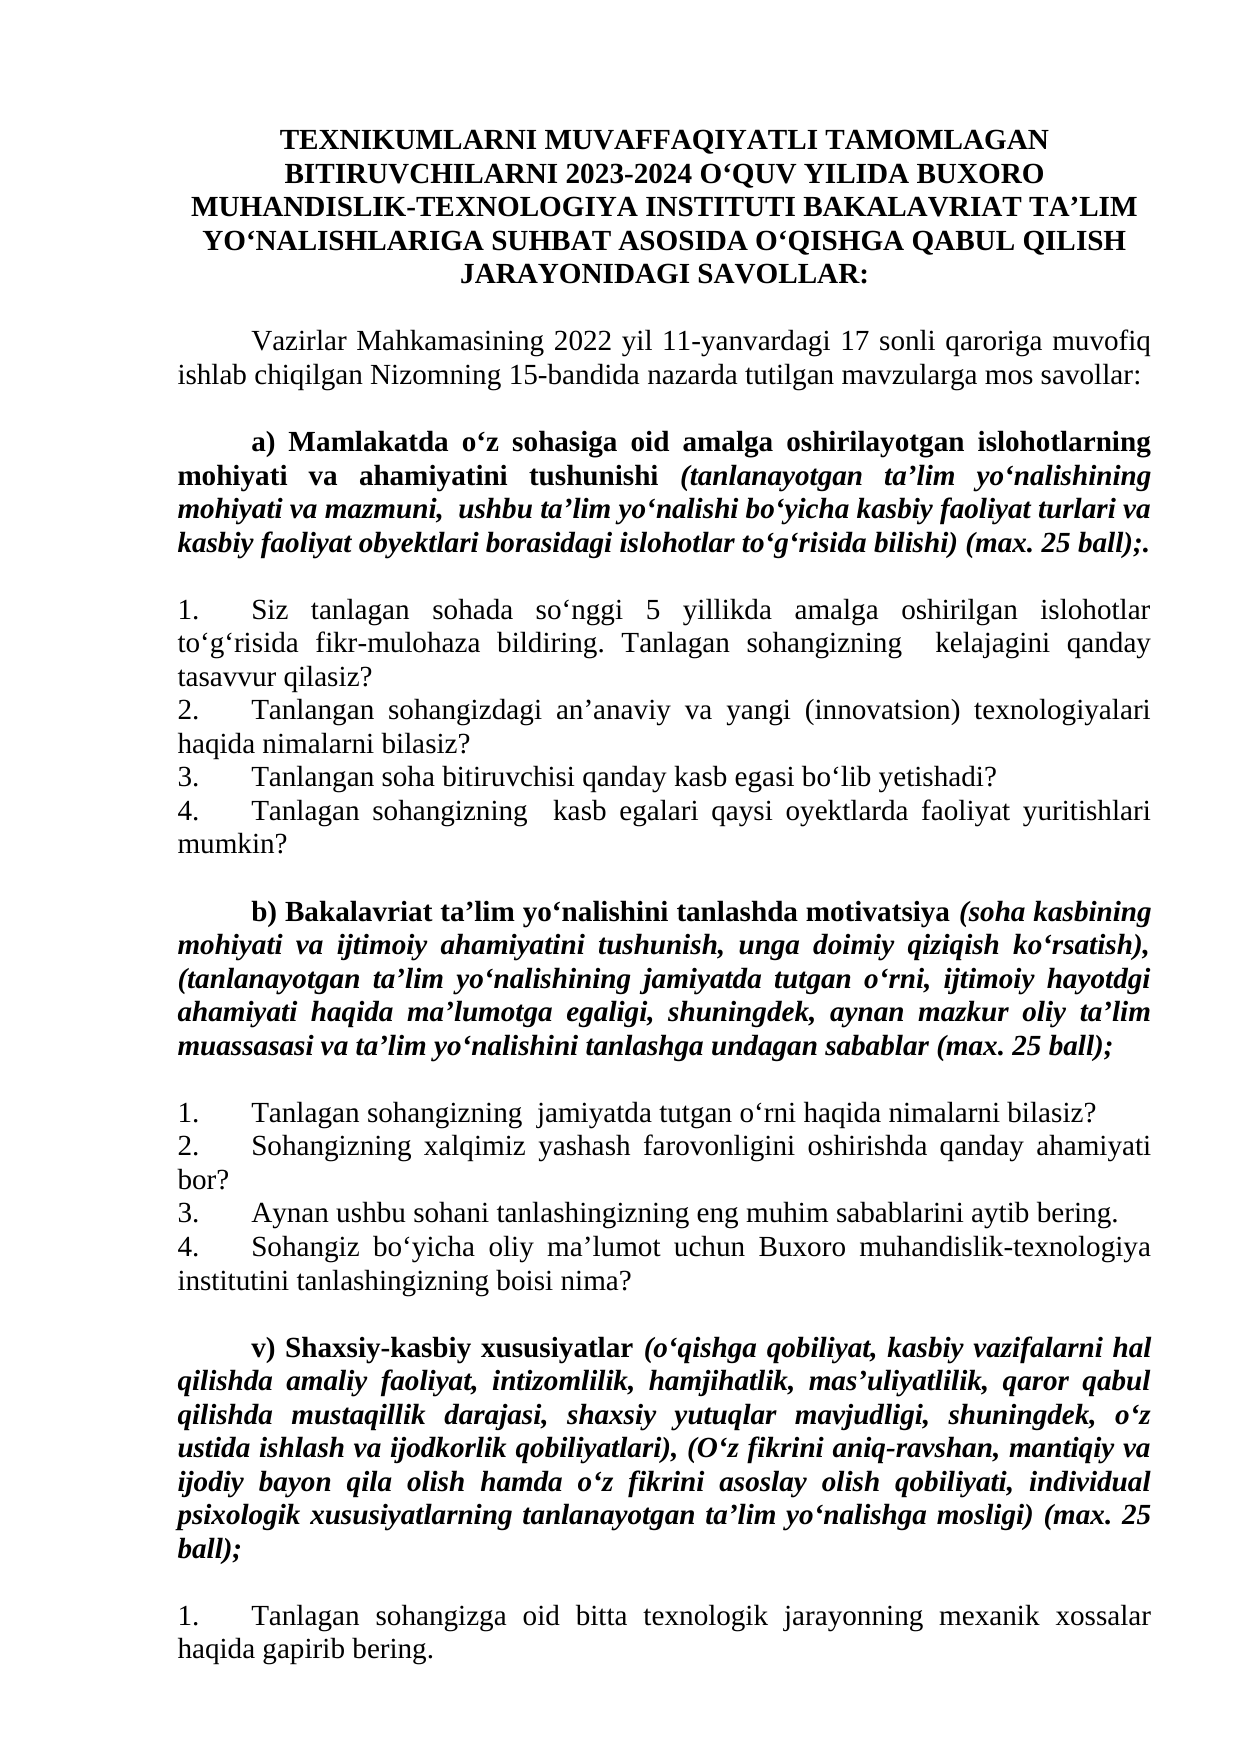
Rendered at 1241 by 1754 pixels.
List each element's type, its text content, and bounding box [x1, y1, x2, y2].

list Sohangizning xalqimiz yashash farovonligini oshirishda qanday ahamiyati bor? [177, 1128, 1152, 1196]
list TEXNIKUMLARNI MUVAFFAQIYATLI TAMOMLAGAN BITIRUVCHILARNI 2023-2024 O‘QUV YILIDA BUXORO MUHANDISLIK-TEXNOLOGIYA INSTITUTI BAKALAVRIAT TA’LIM YO‘NALISHLARIGA SUHBAT ASOSIDA O‘QISHGA QABUL QILISH JARAYONIDAGI SAVOLLAR: [177, 122, 1152, 290]
list Tanlangan sohangizdagi an’anaviy va yangi (innovatsion) texnologiyalari haqida nimalarni bilasiz? [177, 692, 1152, 759]
list Tanlagan sohangizning jamiyatda tutgan o‘rni haqida nimalarni bilasiz? [177, 1095, 1152, 1128]
list Aynan ushbu sohani tanlashingizning eng muhim sabablarini aytib bering. [177, 1196, 1152, 1229]
list Tanlangan soha bitiruvchisi qanday kasb egasi bo‘lib yetishadi? [177, 759, 1152, 793]
list v) Shaxsiy-kasbiy xususiyatlar (o‘qishga qobiliyat, kasbiy vazifalarni hal qilishda amaliy faoliyat, intizomlilik, hamjihatlik, mas’uliyatlilik, qaror qabul qilishda mustaqillik darajasi, shaxsiy yutuqlar mavjudligi, shuningdek, o‘z ustida ishlash va ijodkorlik qobiliyatlari), (O‘z fikrini aniq-ravshan, mantiqiy va ijodiy bayon qila olish hamda o‘z fikrini asoslay olish qobiliyati, individual psixologik xususiyatlarning tanlanayotgan ta’lim yo‘nalishga mosligi) (max. 25 ball); [177, 1330, 1152, 1564]
list Tanlagan sohangizning kasb egalari qaysi oyektlarda faoliyat yuritishlari mumkin? [177, 793, 1152, 860]
list Tanlagan sohangizga oid bitta texnologik jarayonning mexanik xossalar haqida gapirib bering. [177, 1598, 1152, 1665]
list Siz tanlagan sohada so‘nggi 5 yillikda amalga oshirilgan islohotlar to‘g‘risida fikr-mulohaza bildiring. Tanlagan sohangizning kelajagini qanday tasavvur qilasiz? [177, 592, 1152, 692]
list Vazirlar Mahkamasining 2022 yil 11-yanvardagi 17 sonli qaroriga muvofiq ishlab chiqilgan Nizomning 15-bandida nazarda tutilgan mavzularga mos savollar: [177, 323, 1152, 391]
list Sohangiz bo‘yicha oliy ma’lumot uchun Buxoro muhandislik-texnologiya institutini tanlashingizning boisi nima? [177, 1229, 1152, 1296]
list b) Bakalavriat ta’lim yo‘nalishini tanlashda motivatsiya (soha kasbining mohiyati va ijtimoiy ahamiyatini tushunish, unga doimiy qiziqish ko‘rsatish), (tanlanayotgan ta’lim yo‘nalishining jamiyatda tutgan o‘rni, ijtimoiy hayotdgi ahamiyati haqida ma’lumotga egaligi, shuningdek, aynan mazkur oliy ta’lim muassasasi va ta’lim yo‘nalishini tanlashga undagan sabablar (max. 25 ball); [177, 894, 1152, 1061]
list a) Mamlakatda o‘z sohasiga oid amalga oshirilayotgan islohotlarning mohiyati va ahamiyatini tushunishi (tanlanayotgan ta’lim yo‘nalishining mohiyati va mazmuni, ushbu ta’lim yo‘nalishi bo‘yicha kasbiy faoliyat turlari va kasbiy faoliyat obyektlari borasidagi islohotlar to‘g‘risida bilishi) (max. 25 ball);. [177, 424, 1152, 558]
